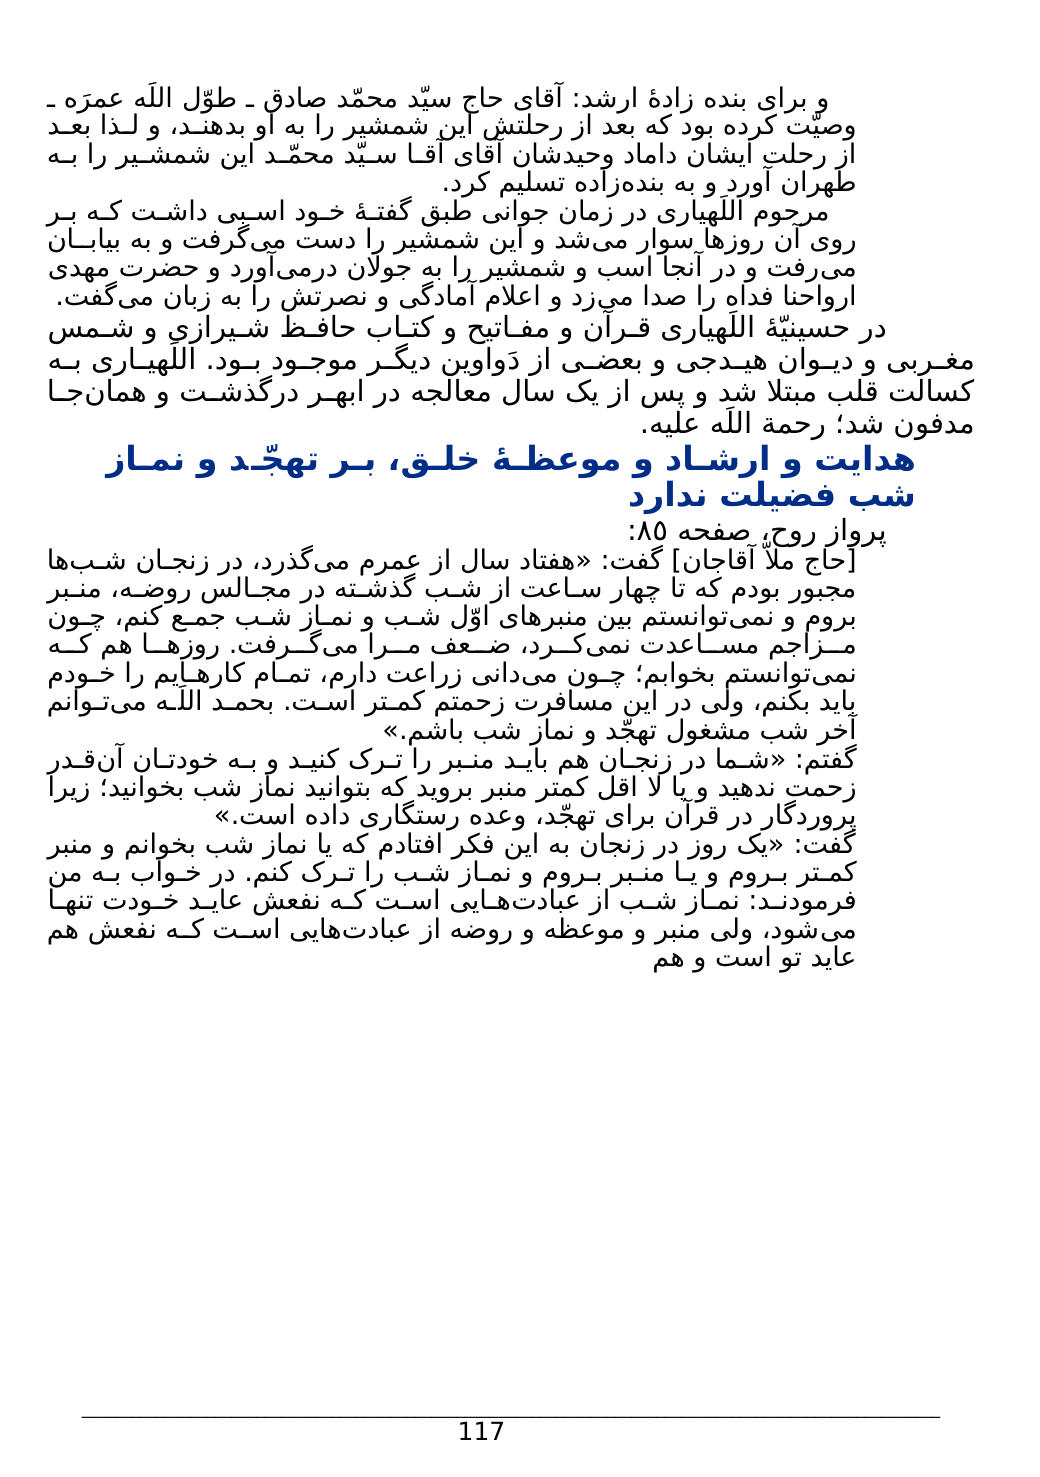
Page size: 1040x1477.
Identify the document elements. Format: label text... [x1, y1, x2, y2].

text [حاج ملاّ آقاجان] گفت: «هفتاد سال از عمرم می‌گذرد، در زنجان شب‌ها مجبور بودم که تا چهار ساعت از شب گذشته در مجالس روضه، منبر بروم و نمی‌توانستم بین منبرهای اوّل شب و نماز شب جمع کنم، چون مزاجم مساعدت نمی‌کرد، ضعف مرا می‌گرفت. روزها هم که نمی‌توانستم بخوابم؛ چون می‌دانی زراعت دارم، تمام کارهایم را خودم باید بکنم، ولی در این مسافرت زحمتم کمتر است. بحمد اللَه می‌توانم آخر شب مشغول تهجّد و نماز شب باشم.» [47, 547, 857, 746]
subtitle هدایت و ارشاد و موعظۀ خلق، بر تهجّد و نماز شب فضیلت ندارد [106, 441, 916, 514]
text مرحوم اللَهیاری در زمان جوانی طبق گفتۀ خود اسبی داشت که بر روی آن روزها سوار می‌شد و این شمشیر را دست می‌گرفت و به بیابان می‌رفت و در آنجا اسب و شمشیر را به جولان درمی‌آورد و حضرت مهدی ارواحنا فداه را صدا می‌زد و اعلام آمادگی و نصرتش را به زبان می‌گفت. [47, 198, 857, 312]
text و برای بنده زادۀ ارشد: آقای حاج سیّد محمّد صادق ـ طوّل اللَه عمرَه ـ وصیّت کرده بود که بعد از رحلتش این شمشیر را به او بدهند، و لذا بعد از رحلت ایشان داماد وحیدشان آقای آقا سیّد محمّد این شمشیر را به طهران آورد و به بنده‌زاده تسلیم کرد. [47, 84, 857, 198]
text گفتم: «شما در زنجان هم باید منبر را ترک کنید و به خودتان آن‌قدر زحمت ندهید و یا لا اقل کمتر منبر بروید که بتوانید نماز شب بخوانید؛ زیرا پروردگار در قرآن برای تهجّد، وعده رستگاری داده است.» [47, 746, 857, 831]
text پرواز روح، صفحه ٨٥: [47, 514, 975, 547]
text در حسینیّۀ اللَهیاری قرآن و مفاتیح و کتاب حافظ شیرازی و شمس مغربی و دیوان هیدجی و بعضی از دَواوین دیگر موجود بود. اللَهیاری به کسالت قلب مبتلا شد و پس از یک سال معالجه در ابهر درگذشت و همان‌جا مدفون شد؛ رحمة اللَه علیه. [47, 312, 975, 441]
text گفت: «یک روز در زنجان به این فکر افتادم که یا نماز شب بخوانم و منبر کمتر بروم و یا منبر بروم و نماز شب را ترک کنم. در خواب به من فرمودند: نماز شب از عبادت‌هایی است که نفعش عاید خودت تنها می‌شود، ولی منبر و موعظه و روضه از عبادت‌هایی است که نفعش هم عاید تو است و هم [47, 831, 857, 973]
